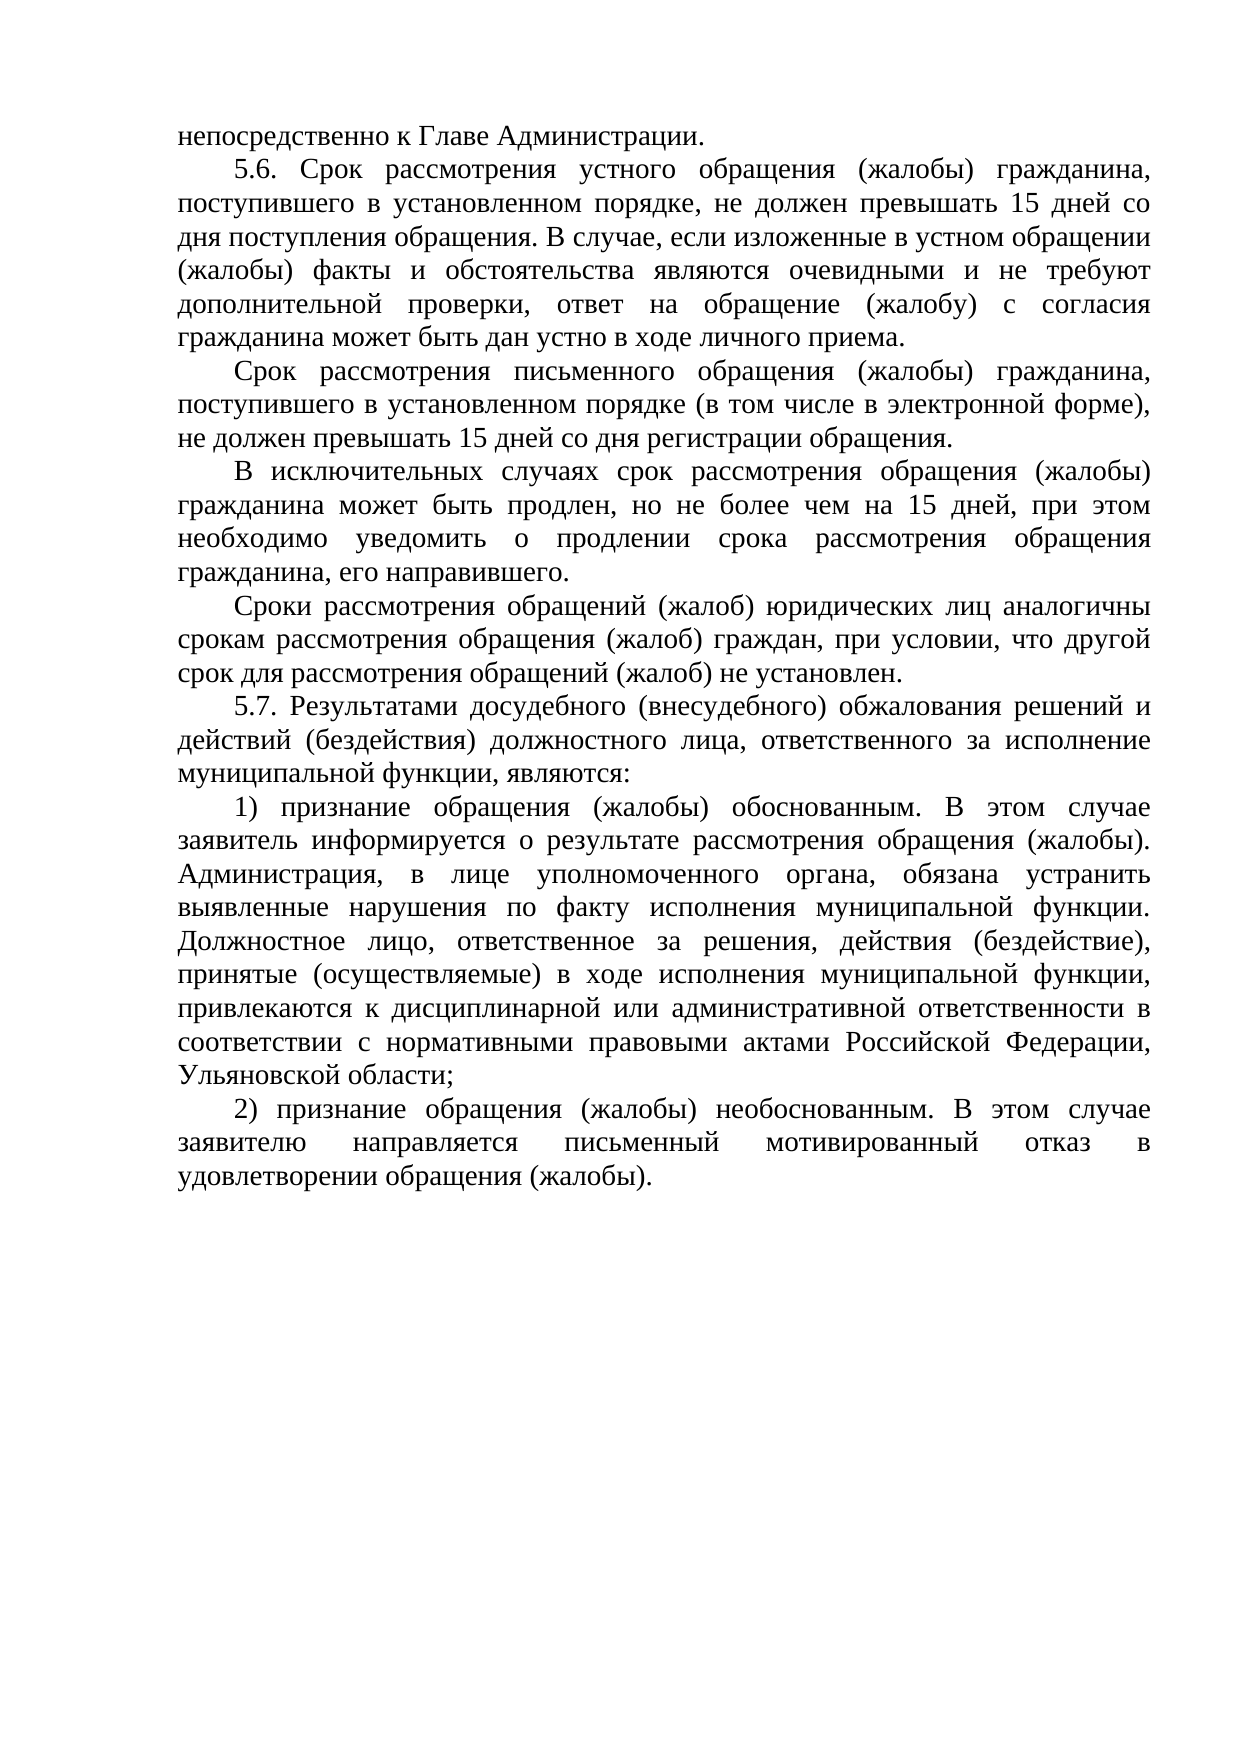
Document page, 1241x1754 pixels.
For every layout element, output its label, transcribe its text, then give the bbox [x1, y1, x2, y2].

text 1) признание обращения (жалобы) обоснованным. В этом случае заявитель информируется о результате рассмотрения обращения (жалобы). Администрация, в лице уполномоченного органа, обязана устранить выявленные нарушения по факту исполнения муниципальной функции. Должностное лицо, ответственное за решения, действия (бездействие), принятые (осуществляемые) в ходе исполнения муниципальной функции, привлекаются к дисциплинарной или административной ответственности в соответствии с нормативными правовыми актами Российской Федерации, Ульяновской области; [177, 789, 1152, 1091]
text 5.6. Срок рассмотрения устного обращения (жалобы) гражданина, поступившего в установленном порядке, не должен превышать 15 дней со дня поступления обращения. В случае, если изложенные в устном обращении (жалобы) факты и обстоятельства являются очевидными и не требуют дополнительной проверки, ответ на обращение (жалобу) с согласия гражданина может быть дан устно в ходе личного приема. [177, 152, 1152, 353]
text 5.7. Результатами досудебного (внесудебного) обжалования решений и действий (бездействия) должностного лица, ответственного за исполнение муниципальной функции, являются: [177, 688, 1152, 789]
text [177, 118, 1152, 152]
text Сроки рассмотрения обращений (жалоб) юридических лиц аналогичны срокам рассмотрения обращения (жалоб) граждан, при условии, что другой срок для рассмотрения обращений (жалоб) не установлен. [177, 588, 1152, 688]
text В исключительных случаях срок рассмотрения обращения (жалобы) гражданина может быть продлен, но не более чем на 15 дней, при этом необходимо уведомить о продлении срока рассмотрения обращения гражданина, его направившего. [177, 453, 1152, 588]
text 2) признание обращения (жалобы) необоснованным. В этом случае заявителю направляется письменный мотивированный отказ в удовлетворении обращения (жалобы). [177, 1091, 1152, 1191]
text Срок рассмотрения письменного обращения (жалобы) гражданина, поступившего в установленном порядке (в том числе в электронной форме), не должен превышать 15 дней со дня регистрации обращения. [177, 353, 1152, 453]
